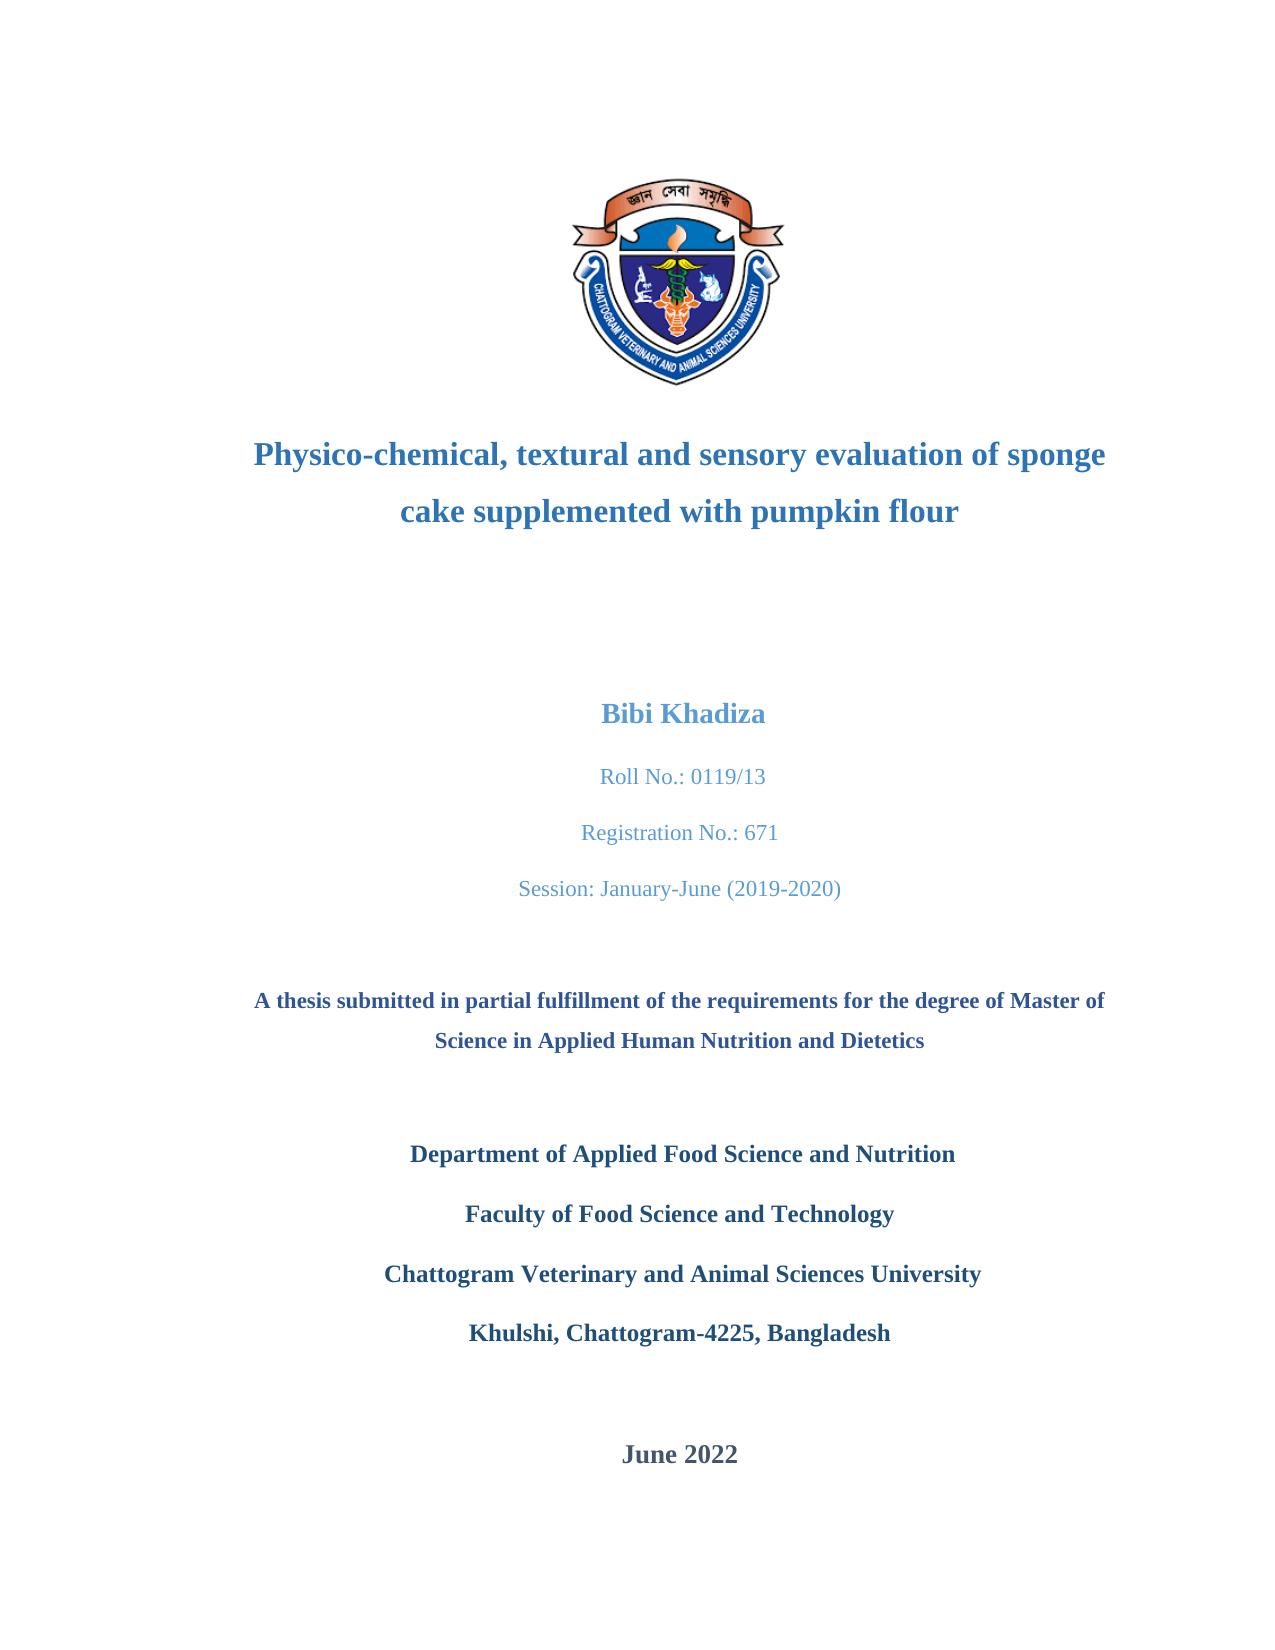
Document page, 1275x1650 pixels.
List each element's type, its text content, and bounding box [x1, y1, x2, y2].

text Bibi Khadiza [234, 696, 1125, 729]
text Registration No.: 671 [234, 819, 1125, 845]
text Faculty of Food Science and Technology [234, 1199, 1125, 1228]
picture [553, 150, 807, 404]
text Physico-chemical, textural and sensory evaluation of sponge cake supplemented with pumpkin flour [234, 434, 1125, 529]
text Roll No.: 0119/13 [234, 763, 1125, 789]
text June 2022 [234, 1438, 1125, 1469]
text A thesis submitted in partial fulfillment of the requirements for the degree of Master of Science in Applied Human Nutrition and Dietetics [234, 987, 1125, 1053]
text Khulshi, Chattogram-4225, Bangladesh [234, 1318, 1125, 1347]
text Chattogram Veterinary and Animal Sciences University [234, 1259, 1125, 1287]
text Session: January-June (2019-2020) [234, 875, 1125, 901]
text Department of Applied Food Science and Nutrition [234, 1139, 1125, 1168]
